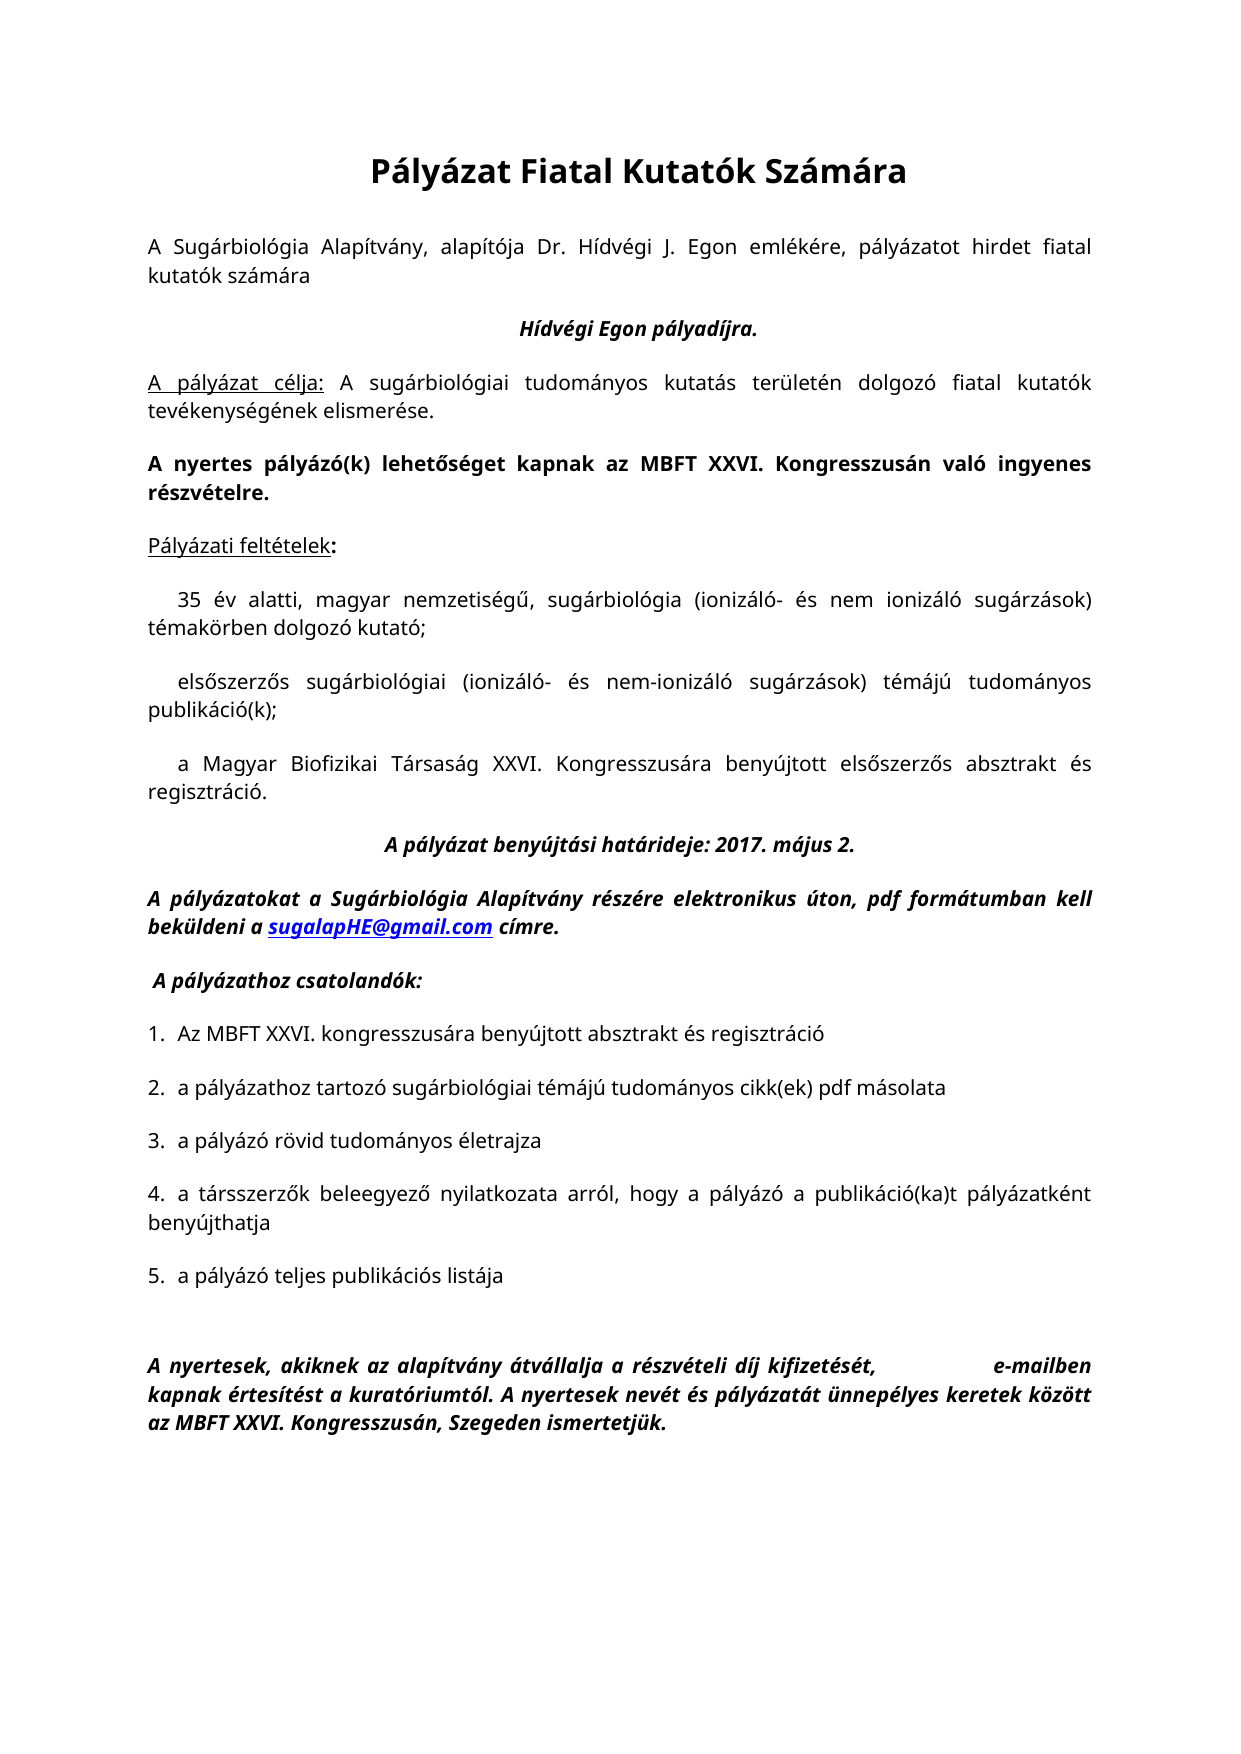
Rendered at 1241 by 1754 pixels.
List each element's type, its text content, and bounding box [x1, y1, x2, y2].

text elsőszerzős sugárbiológiai (ionizáló- és nem-ionizáló sugárzások) témájú tudományos publikáció(k); [148, 667, 1093, 724]
list a pályázathoz tartozó sugárbiológiai témájú tudományos cikk(ek) pdf másolata [148, 1073, 1093, 1101]
text A pályázatokat a Sugárbiológia Alapítvány részére elektronikus úton, pdf formátumban kell beküldeni a sugalapHE@gmail.com címre. [148, 884, 1093, 941]
text A Sugárbiológia Alapítvány, alapítója Dr. Hídvégi J. Egon emlékére, pályázatot hirdet fiatal kutatók számára [148, 232, 1093, 289]
text a Magyar Biofizikai Társaság XXVI. Kongresszusára benyújtott elsőszerzős absztrakt és regisztráció. [148, 749, 1093, 806]
text A pályázat célja: A sugárbiológiai tudományos kutatás területén dolgozó fiatal kutatók tevékenységének elismerése. [148, 368, 1093, 424]
text A pályázathoz csatolandók: [148, 966, 1093, 994]
list Az MBFT XXVI. kongresszusára benyújtott absztrakt és regisztráció [148, 1019, 1093, 1048]
list a pályázó rövid tudományos életrajza [148, 1126, 1093, 1154]
text Pályázat Fiatal Kutatók Számára [185, 148, 1093, 193]
text A nyertes pályázó(k) lehetőséget kapnak az MBFT XXVI. Kongresszusán való ingyenes részvételre. [148, 449, 1093, 506]
text 35 év alatti, magyar nemzetiségű, sugárbiológia (ionizáló- és nem ionizáló sugárzások) témakörben dolgozó kutató; [148, 585, 1093, 642]
text A nyertesek, akiknek az alapítvány átvállalja a részvételi díj kifizetését, e-mailben kapnak értesítést a kuratóriumtól. A nyertesek nevét és pályázatát ünnepélyes keretek között az MBFT XXVI. Kongresszusán, Szegeden ismertetjük. [148, 1352, 1093, 1437]
text A pályázat benyújtási határideje: 2017. május 2. [148, 831, 1093, 859]
list a pályázó teljes publikációs listája [148, 1261, 1093, 1290]
text Pályázati feltételek: [148, 531, 1093, 560]
list a társszerzők beleegyező nyilatkozata arról, hogy a pályázó a publikáció(ka)t pályázatként benyújthatja [148, 1179, 1093, 1236]
text Hídvégi Egon pályadíjra. [185, 314, 1093, 343]
